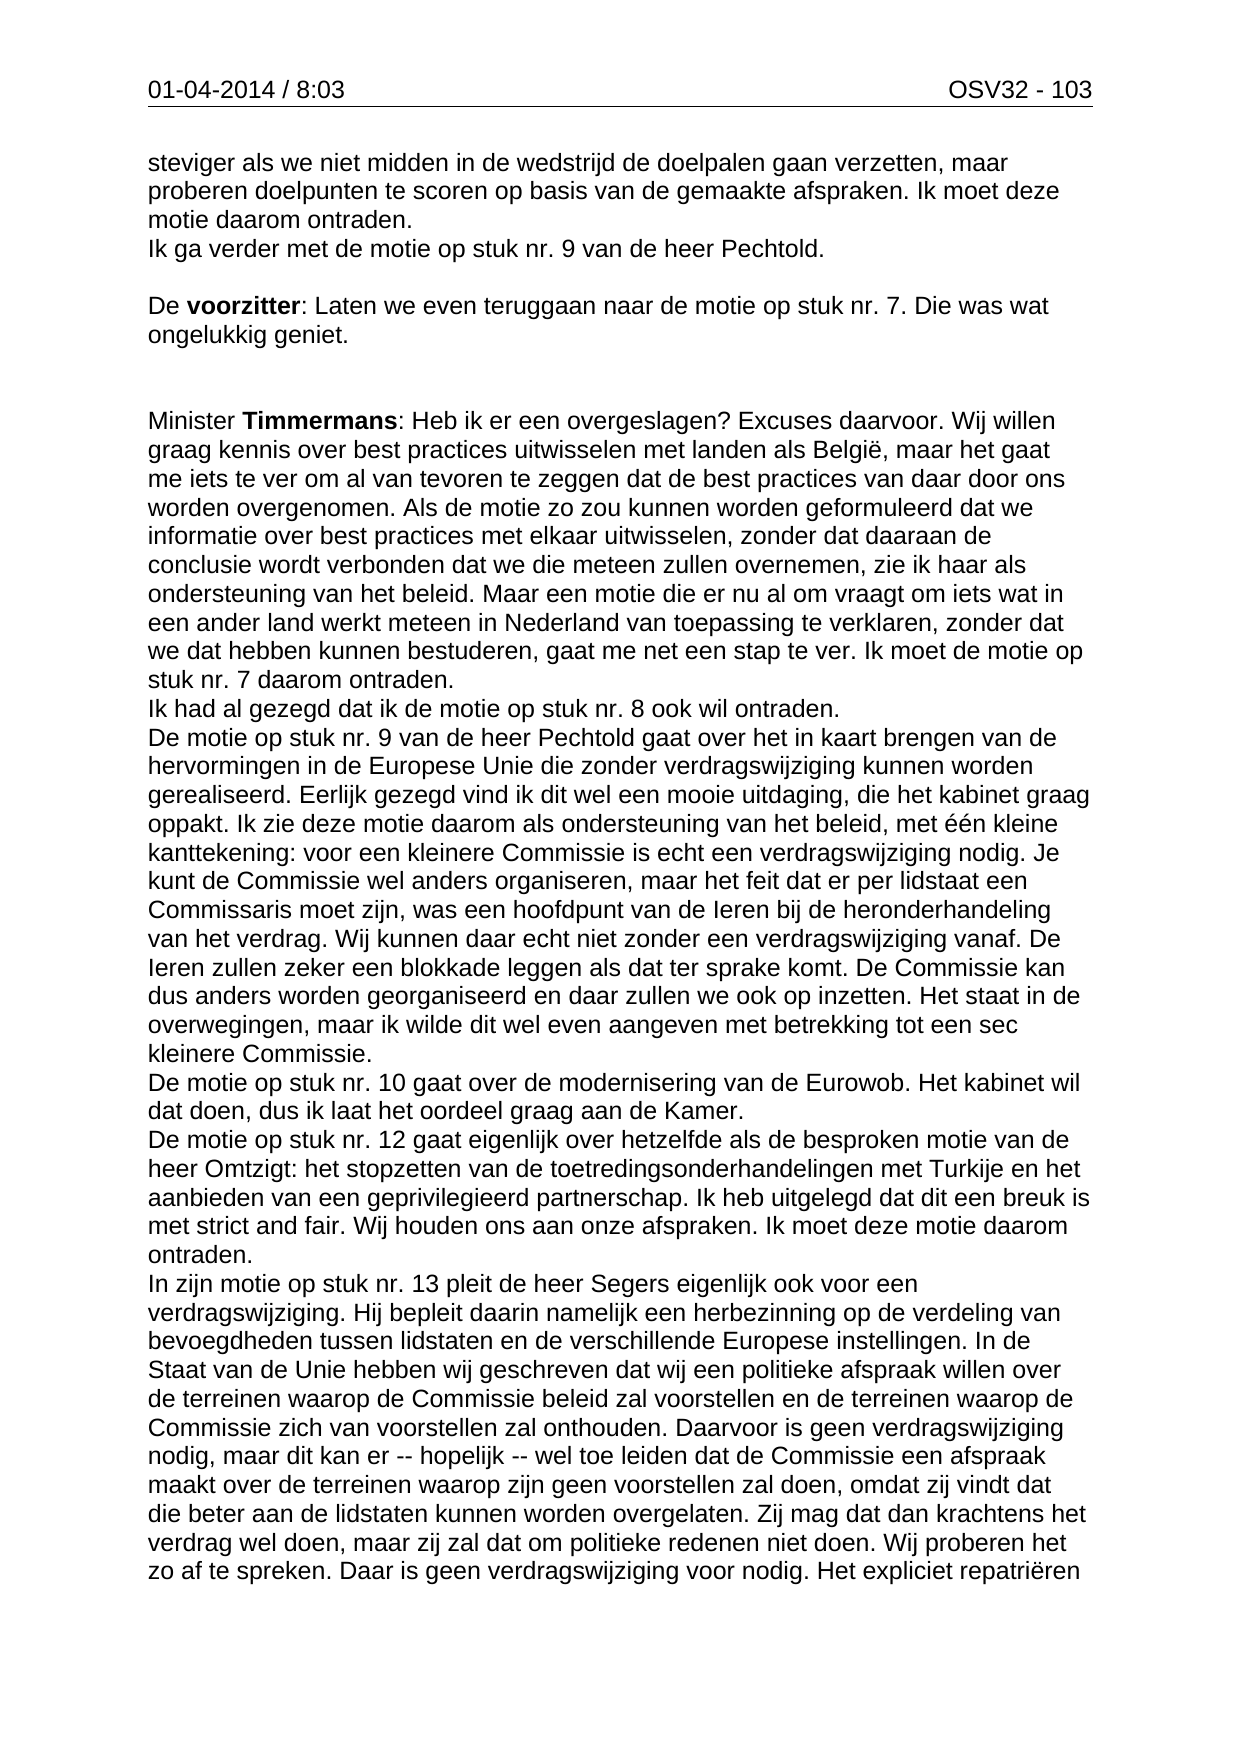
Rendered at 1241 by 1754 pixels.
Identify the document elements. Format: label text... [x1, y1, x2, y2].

text Ik had al gezegd dat ik de motie op stuk nr. 8 ook wil ontraden. [148, 694, 1093, 723]
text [148, 1269, 1093, 1585]
text De motie op stuk nr. 10 gaat over de modernisering van de Eurowob. Het kabinet wil dat doen, dus ik laat het oordeel graag aan de Kamer. [148, 1068, 1093, 1125]
text De motie op stuk nr. 9 van de heer Pechtold gaat over het in kaart brengen van de hervormingen in de Europese Unie die zonder verdragswijziging kunnen worden gerealiseerd. Eerlijk gezegd vind ik dit wel een mooie uitdaging, die het kabinet graag oppakt. Ik zie deze motie daarom als ondersteuning van het beleid, met één kleine kanttekening: voor een kleinere Commissie is echt een verdragswijziging nodig. Je kunt de Commissie wel anders organiseren, maar het feit dat er per lidstaat een Commissaris moet zijn, was een hoofdpunt van de Ieren bij de heronderhandeling van het verdrag. Wij kunnen daar echt niet zonder een verdragswijziging vanaf. De Ieren zullen zeker een blokkade leggen als dat ter sprake komt. De Commissie kan dus anders worden georganiseerd en daar zullen we ook op inzetten. Het staat in de overwegingen, maar ik wilde dit wel even aangeven met betrekking tot een sec kleinere Commissie. [148, 723, 1093, 1068]
text De voorzitter: Laten we even teruggaan naar de motie op stuk nr. 7. Die was wat ongelukkig geniet. [148, 291, 1093, 349]
text De motie op stuk nr. 12 gaat eigenlijk over hetzelfde als de besproken motie van de heer Omtzigt: het stopzetten van de toetredingsonderhandelingen met Turkije en het aanbieden van een geprivilegieerd partnerschap. Ik heb uitgelegd dat dit een breuk is met strict and fair. Wij houden ons aan onze afspraken. Ik moet deze motie daarom ontraden. [148, 1125, 1093, 1269]
text Minister Timmermans: Heb ik er een overgeslagen? Excuses daarvoor. Wij willen graag kennis over best practices uitwisselen met landen als België, maar het gaat me iets te ver om al van tevoren te zeggen dat de best practices van daar door ons worden overgenomen. Als de motie zo zou kunnen worden geformuleerd dat we informatie over best practices met elkaar uitwisselen, zonder dat daaraan de conclusie wordt verbonden dat we die meteen zullen overnemen, zie ik haar als ondersteuning van het beleid. Maar een motie die er nu al om vraagt om iets wat in een ander land werkt meteen in Nederland van toepassing te verklaren, zonder dat we dat hebben kunnen bestuderen, gaat me net een stap te ver. Ik moet de motie op stuk nr. 7 daarom ontraden. [148, 406, 1093, 694]
text Ik ga verder met de motie op stuk nr. 9 van de heer Pechtold. [148, 234, 1093, 263]
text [148, 148, 1093, 234]
